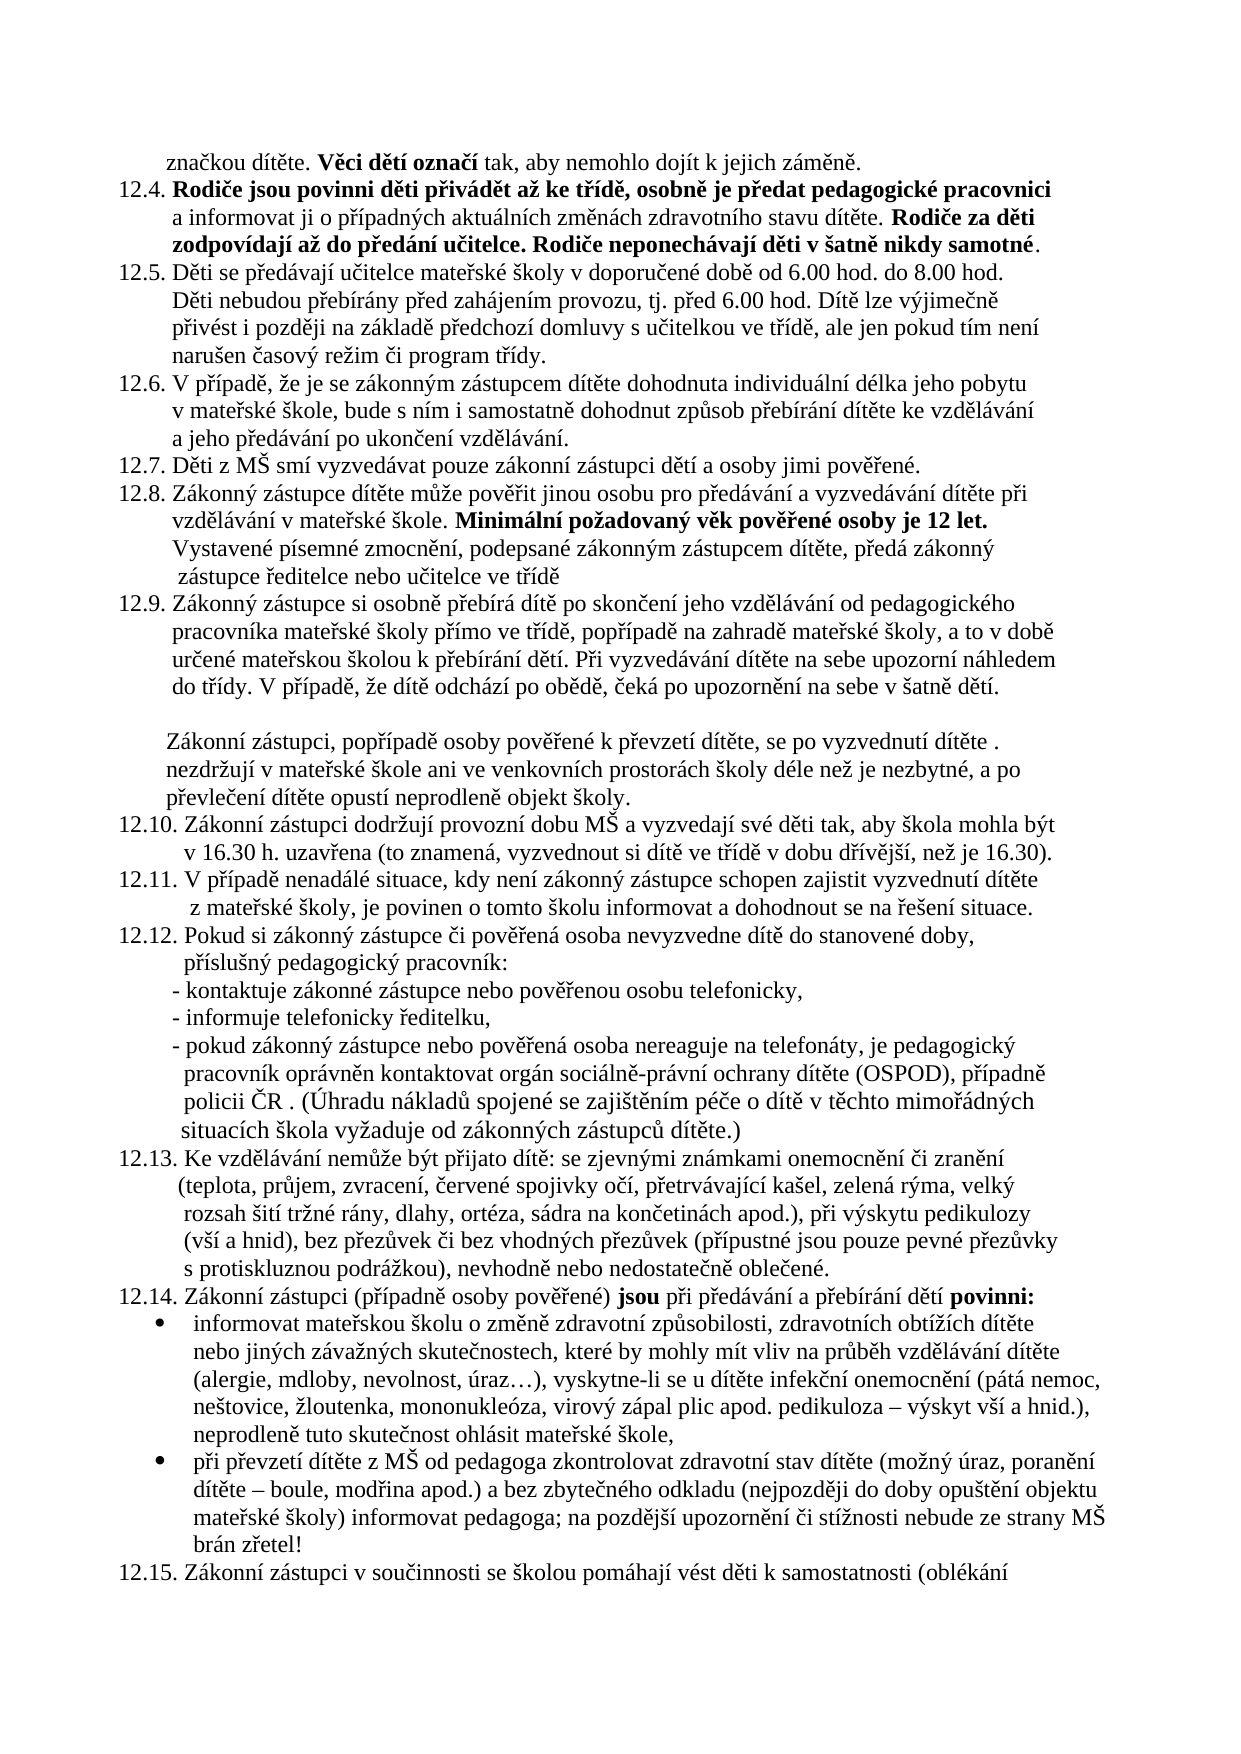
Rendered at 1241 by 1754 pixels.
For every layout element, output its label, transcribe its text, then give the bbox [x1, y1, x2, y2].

text značkou dítěte. Věci dětí označí tak, aby nemohlo dojít k jejich záměně. [118, 148, 1122, 175]
text 12.6. V případě, že je se zákonným zástupcem dítěte dohodnuta individuální délka jeho pobytu [118, 368, 1122, 396]
text pracovníka mateřské školy přímo ve třídě, popřípadě na zahradě mateřské školy, a to v době [118, 617, 1122, 644]
text 12.13. Ke vzdělávání nemůže být přijato dítě: se zjevnými známkami onemocnění či zranění [118, 1144, 1122, 1171]
text Děti nebudou přebírány před zahájením provozu, tj. před 6.00 hod. Dítě lze výjimečně [118, 286, 1122, 313]
text (teplota, průjem, zvracení, červené spojivky očí, přetrvávající kašel, zelená rýma, velký [118, 1171, 1122, 1199]
text zodpovídají až do předání učitelce. Rodiče neponechávají děti v šatně nikdy samotné. [118, 231, 1122, 258]
text - informuje telefonicky ředitelku, [118, 1003, 1122, 1031]
text převlečení dítěte opustí neprodleně objekt školy. [118, 783, 1122, 810]
text 12.8. Zákonný zástupce dítěte může pověřit jinou osobu pro předávání a vyzvedávání dítěte při [118, 479, 1122, 507]
text a jeho předávání po ukončení vzdělávání. [118, 424, 1122, 451]
text nezdržují v mateřské škole ani ve venkovních prostorách školy déle než je nezbytné, a po [118, 755, 1122, 783]
text s protiskluznou podrážkou), nevhodně nebo nedostatečně oblečené. [118, 1254, 1122, 1282]
text 12.15. Zákonní zástupci v součinnosti se školou pomáhají vést děti k samostatnosti (oblékání [118, 1558, 1122, 1586]
text zástupce ředitelce nebo učitelce ve třídě [118, 562, 1122, 589]
text 12.12. Pokud si zákonný zástupce či pověřená osoba nevyzvedne dítě do stanovené doby, [118, 921, 1122, 948]
text a informovat ji o případných aktuálních změnách zdravotního stavu dítěte. Rodiče za děti [118, 203, 1122, 231]
text Zákonní zástupci, popřípadě osoby pověřené k převzetí dítěte, se po vyzvednutí dítěte . [118, 727, 1122, 755]
list informovat mateřskou školu o změně zdravotní způsobilosti, zdravotních obtížích dítěte nebo jiných závažných skutečnostech, které by mohly mít vliv na průběh vzdělávání dítěte (alergie, mdloby, nevolnost, úraz…), vyskytne-li se u dítěte infekční onemocnění (pátá nemoc, neštovice, žloutenka, mononukleóza, virový zápal plic apod. pedikuloza – výskyt vší a hnid.), neprodleně tuto skutečnost ohlásit mateřské škole, [156, 1309, 1122, 1447]
text - pokud zákonný zástupce nebo pověřená osoba nereaguje na telefonáty, je pedagogický [118, 1031, 1122, 1059]
text určené mateřskou školou k přebírání dětí. Při vyzvedávání dítěte na sebe upozorní náhledem [118, 644, 1122, 672]
text přivést i později na základě předchozí domluvy s učitelkou ve třídě, ale jen pokud tím není [118, 313, 1122, 341]
text pracovník oprávněn kontaktovat orgán sociálně-právní ochrany dítěte (OSPOD), případně [118, 1059, 1122, 1086]
text 12.9. Zákonný zástupce si osobně přebírá dítě po skončení jeho vzdělávání od pedagogického [118, 589, 1122, 617]
text (vší a hnid), bez přezůvek či bez vhodných přezůvek (přípustné jsou pouze pevné přezůvky [118, 1227, 1122, 1254]
text 12.14. Zákonní zástupci (případně osoby pověřené) jsou při předávání a přebírání dětí povinni: [118, 1282, 1122, 1309]
text do třídy. V případě, že dítě odchází po obědě, čeká po upozornění na sebe v šatně dětí. [118, 672, 1122, 700]
text 12.10. Zákonní zástupci dodržují provozní dobu MŠ a vyzvedají své děti tak, aby škola mohla být [118, 810, 1122, 838]
text v mateřské škole, bude s ním i samostatně dohodnut způsob přebírání dítěte ke vzdělávání [118, 396, 1122, 424]
text příslušný pedagogický pracovník: [118, 948, 1122, 976]
text z mateřské školy, je povinen o tomto školu informovat a dohodnout se na řešení situace. [118, 893, 1122, 921]
text - kontaktuje zákonné zástupce nebo pověřenou osobu telefonicky, [118, 976, 1122, 1003]
text policii ČR . (Úhradu nákladů spojené se zajištěním péče o dítě v těchto mimořádných [118, 1086, 1122, 1115]
text situacích škola vyžaduje od zákonných zástupců dítěte.) [118, 1115, 1122, 1144]
text 12.4. Rodiče jsou povinni děti přivádět až ke třídě, osobně je předat pedagogické pracovnici [118, 175, 1122, 203]
text narušen časový režim či program třídy. [118, 341, 1122, 368]
list při převzetí dítěte z MŠ od pedagoga zkontrolovat zdravotní stav dítěte (možný úraz, poranění dítěte – boule, modřina apod.) a bez zbytečného odkladu (nejpozději do doby opuštění objektu mateřské školy) informovat pedagoga; na pozdější upozornění či stížnosti nebude ze strany MŠ brán zřetel! [156, 1447, 1122, 1558]
text 12.5. Děti se předávají učitelce mateřské školy v doporučené době od 6.00 hod. do 8.00 hod. [118, 258, 1122, 286]
text vzdělávání v mateřské škole. Minimální požadovaný věk pověřené osoby je 12 let. [118, 507, 1122, 534]
text 12.7. Děti z MŠ smí vyzvedávat pouze zákonní zástupci dětí a osoby jimi pověřené. [118, 451, 1122, 479]
text rozsah šití tržné rány, dlahy, ortéza, sádra na končetinách apod.), při výskytu pedikulozy [118, 1199, 1122, 1227]
text Vystavené písemné zmocnění, podepsané zákonným zástupcem dítěte, předá zákonný [118, 534, 1122, 562]
text 12.11. V případě nenadálé situace, kdy není zákonný zástupce schopen zajistit vyzvednutí dítěte [118, 865, 1122, 893]
text v 16.30 h. uzavřena (to znamená, vyzvednout si dítě ve třídě v dobu dřívější, než je 16.30). [118, 838, 1122, 865]
